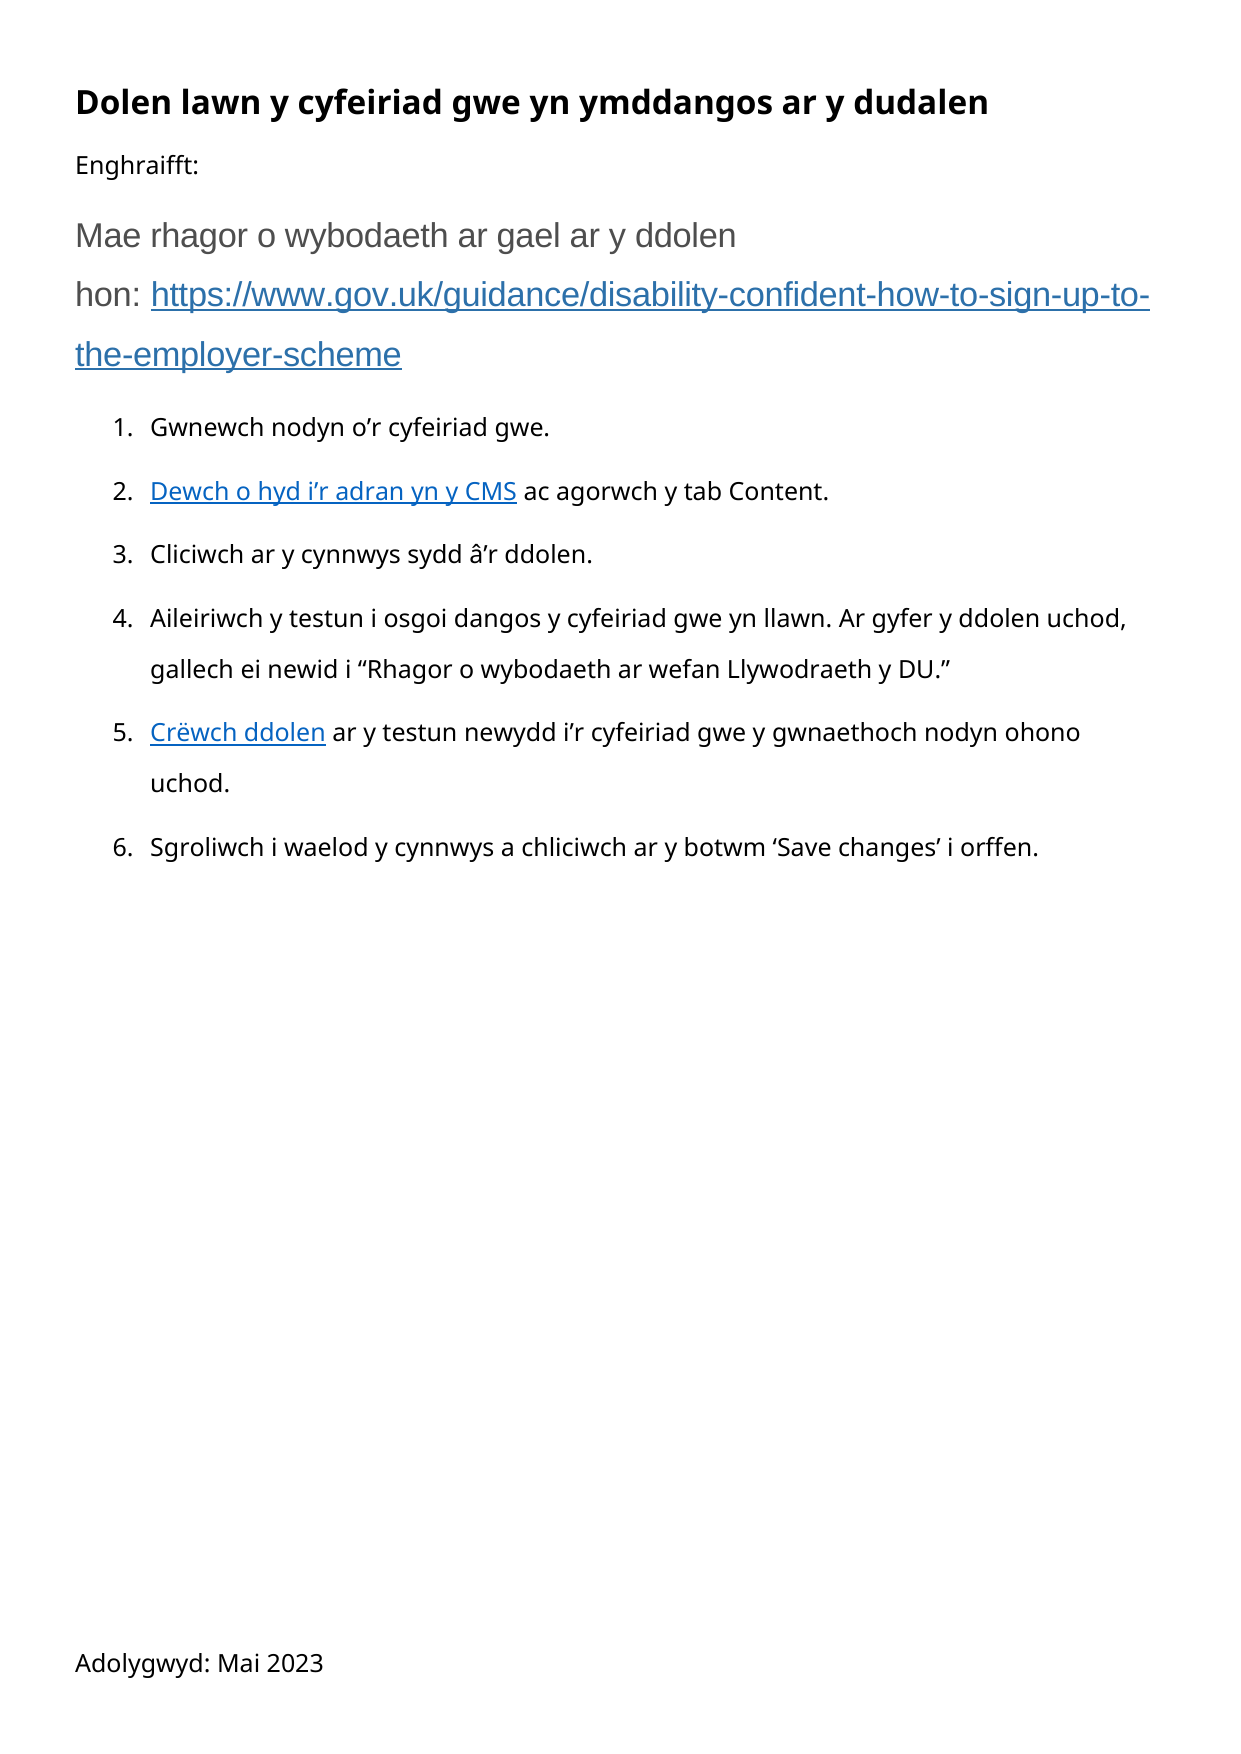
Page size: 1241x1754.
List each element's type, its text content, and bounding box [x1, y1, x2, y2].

text Mae rhagor o wybodaeth ar gael ar y ddolen hon: https://www.gov.uk/guidance/disability-confident-how-to-sign-up-to-the-employer-scheme [75, 215, 1165, 373]
list Crëwch ddolen ar y testun newydd i’r cyfeiriad gwe y gwnaethoch nodyn ohono uchod. [112, 715, 1165, 800]
subtitle Dolen lawn y cyfeiriad gwe yn ymddangos ar y dudalen [75, 79, 1165, 124]
list Dewch o hyd i’r adran yn y CMS ac agorwch y tab Content. [112, 473, 1165, 507]
list Aileiriwch y testun i osgoi dangos y cyfeiriad gwe yn llawn. Ar gyfer y ddolen uchod, gallech ei newid i “Rhagor o wybodaeth ar wefan Llywodraeth y DU.” [112, 600, 1165, 686]
list Sgroliwch i waelod y cynnwys a chliciwch ar y botwm ‘Save changes’ i orffen. [112, 829, 1165, 864]
text Enghraifft: [75, 147, 1165, 181]
list Cliciwch ar y cynnwys sydd â’r ddolen. [112, 537, 1165, 571]
list Gwnewch nodyn o’r cyfeiriad gwe. [112, 410, 1165, 444]
